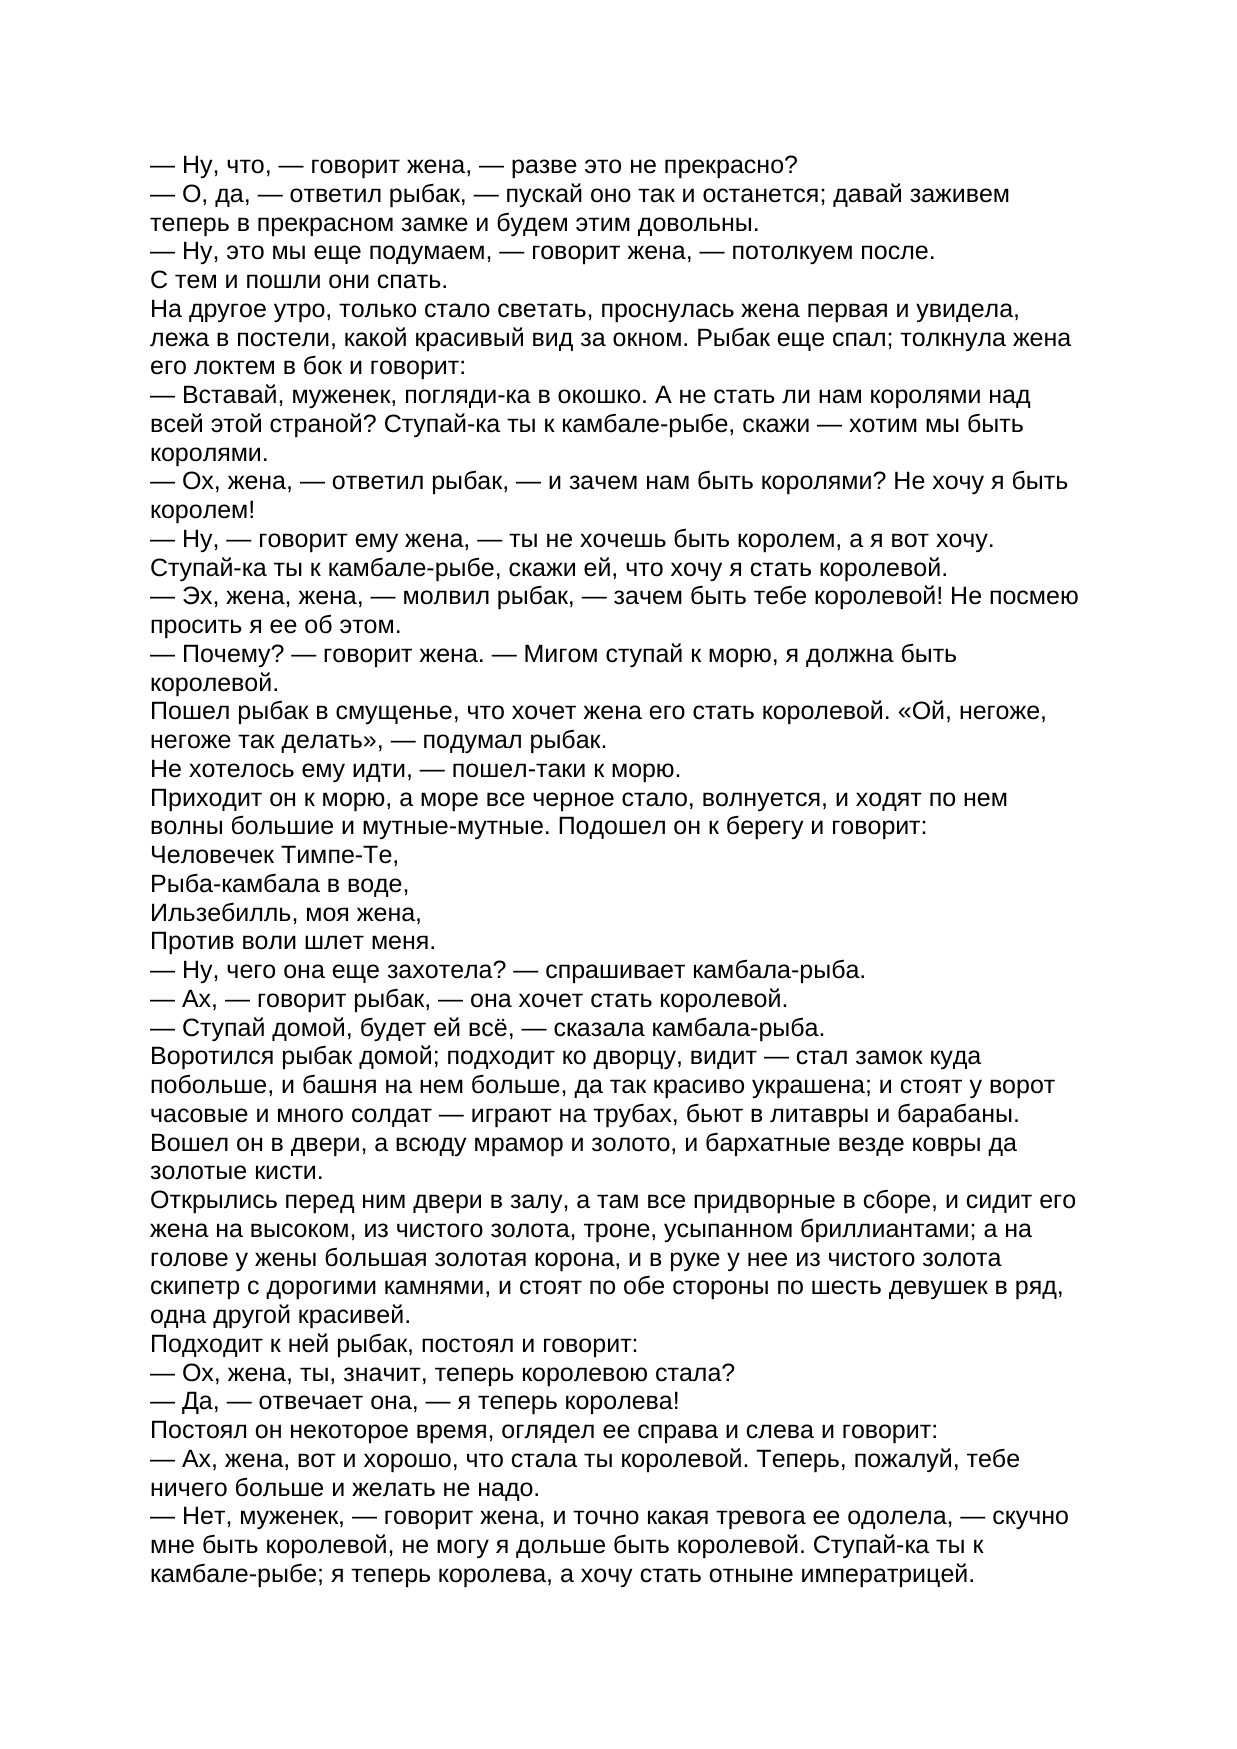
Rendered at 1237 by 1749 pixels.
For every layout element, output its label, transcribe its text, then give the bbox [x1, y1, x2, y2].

text — Ах, — говорит рыбак, — она хочет стать королевой. [150, 984, 1086, 1012]
text — Ох, жена, ты, значит, теперь королевою стала? [150, 1357, 1086, 1386]
text Приходит он к морю, а море все черное стало, волнуется, и ходят по нем волны большие и мутные-мутные. Подошел он к берегу и говорит: [150, 782, 1086, 840]
text — Ах, жена, вот и хорошо, что стала ты королевой. Теперь, пожалуй, тебе ничего больше и желать не надо. [150, 1444, 1086, 1501]
text С тем и пошли они спать. [150, 265, 1086, 294]
text Человечек Тимпе-Те, [150, 840, 1086, 869]
text Против воли шлет меня. [150, 926, 1086, 955]
text Постоял он некоторое время, оглядел ее справа и слева и говорит: [150, 1415, 1086, 1444]
text На другое утро, только стало светать, проснулась жена первая и увидела, лежа в постели, какой красивый вид за окном. Рыбак еще спал; толкнула жена его локтем в бок и говорит: [150, 294, 1086, 380]
text Открылись перед ним двери в залу, а там все придворные в сборе, и сидит его жена на высоком, из чистого золота, троне, усыпанном бриллиантами; а на голове у жены большая золотая корона, и в руке у нее из чистого золота скипетр с дорогими камнями, и стоят по обе стороны по шесть девушек в ряд, одна другой красивей. [150, 1185, 1086, 1329]
text — Ну, — говорит ему жена, — ты не хочешь быть королем, а я вот хочу. Ступай-ка ты к камбале-рыбе, скажи ей, что хочу я стать королевой. [150, 524, 1086, 581]
text — Вставай, муженек, погляди-ка в окошко. А не стать ли нам королями над всей этой страной? Ступай-ка ты к камбале-рыбе, скажи — хотим мы быть королями. [150, 380, 1086, 466]
text — О, да, — ответил рыбак, — пускай оно так и останется; давай заживем теперь в прекрасном замке и будем этим довольны. [150, 179, 1086, 236]
text — Ох, жена, — ответил рыбак, — и зачем нам быть королями? Не хочу я быть королем! [150, 466, 1086, 524]
text Рыба-камбала в воде, [150, 869, 1086, 897]
text — Почему? — говорит жена. — Мигом ступай к морю, я должна быть королевой. [150, 639, 1086, 696]
text — Да, — отвечает она, — я теперь королева! [150, 1386, 1086, 1415]
text — Ну, это мы еще подумаем, — говорит жена, — потолкуем после. [150, 236, 1086, 265]
text — Эх, жена, жена, — молвил рыбак, — зачем быть тебе королевой! Не посмею просить я ее об этом. [150, 581, 1086, 639]
text Пошел рыбак в смущенье, что хочет жена его стать королевой. «Ой, негоже, негоже так делать», — подумал рыбак. [150, 696, 1086, 754]
text Не хотелось ему идти, — пошел-таки к морю. [150, 754, 1086, 782]
text — Нет, муженек, — говорит жена, и точно какая тревога ее одолела, — скучно мне быть королевой, не могу я дольше быть королевой. Ступай-ка ты к камбале-рыбе; я теперь королева, а хочу стать отныне императрицей. [150, 1501, 1086, 1587]
text — Ступай домой, будет ей всё, — сказала камбала-рыба. [150, 1012, 1086, 1041]
text Ильзебилль, моя жена, [150, 897, 1086, 926]
text — Ну, что, — говорит жена, — разве это не прекрасно? [150, 150, 1086, 179]
text — Ну, чего она еще захотела? — спрашивает камбала-рыба. [150, 955, 1086, 984]
text Воротился рыбак домой; подходит ко дворцу, видит — стал замок куда побольше, и башня на нем больше, да так красиво украшена; и стоят у ворот часовые и много солдат — играют на трубах, бьют в литавры и барабаны. Вошел он в двери, а всюду мрамор и золото, и бархатные везде ковры да золотые кисти. [150, 1041, 1086, 1185]
text Подходит к ней рыбак, постоял и говорит: [150, 1329, 1086, 1357]
